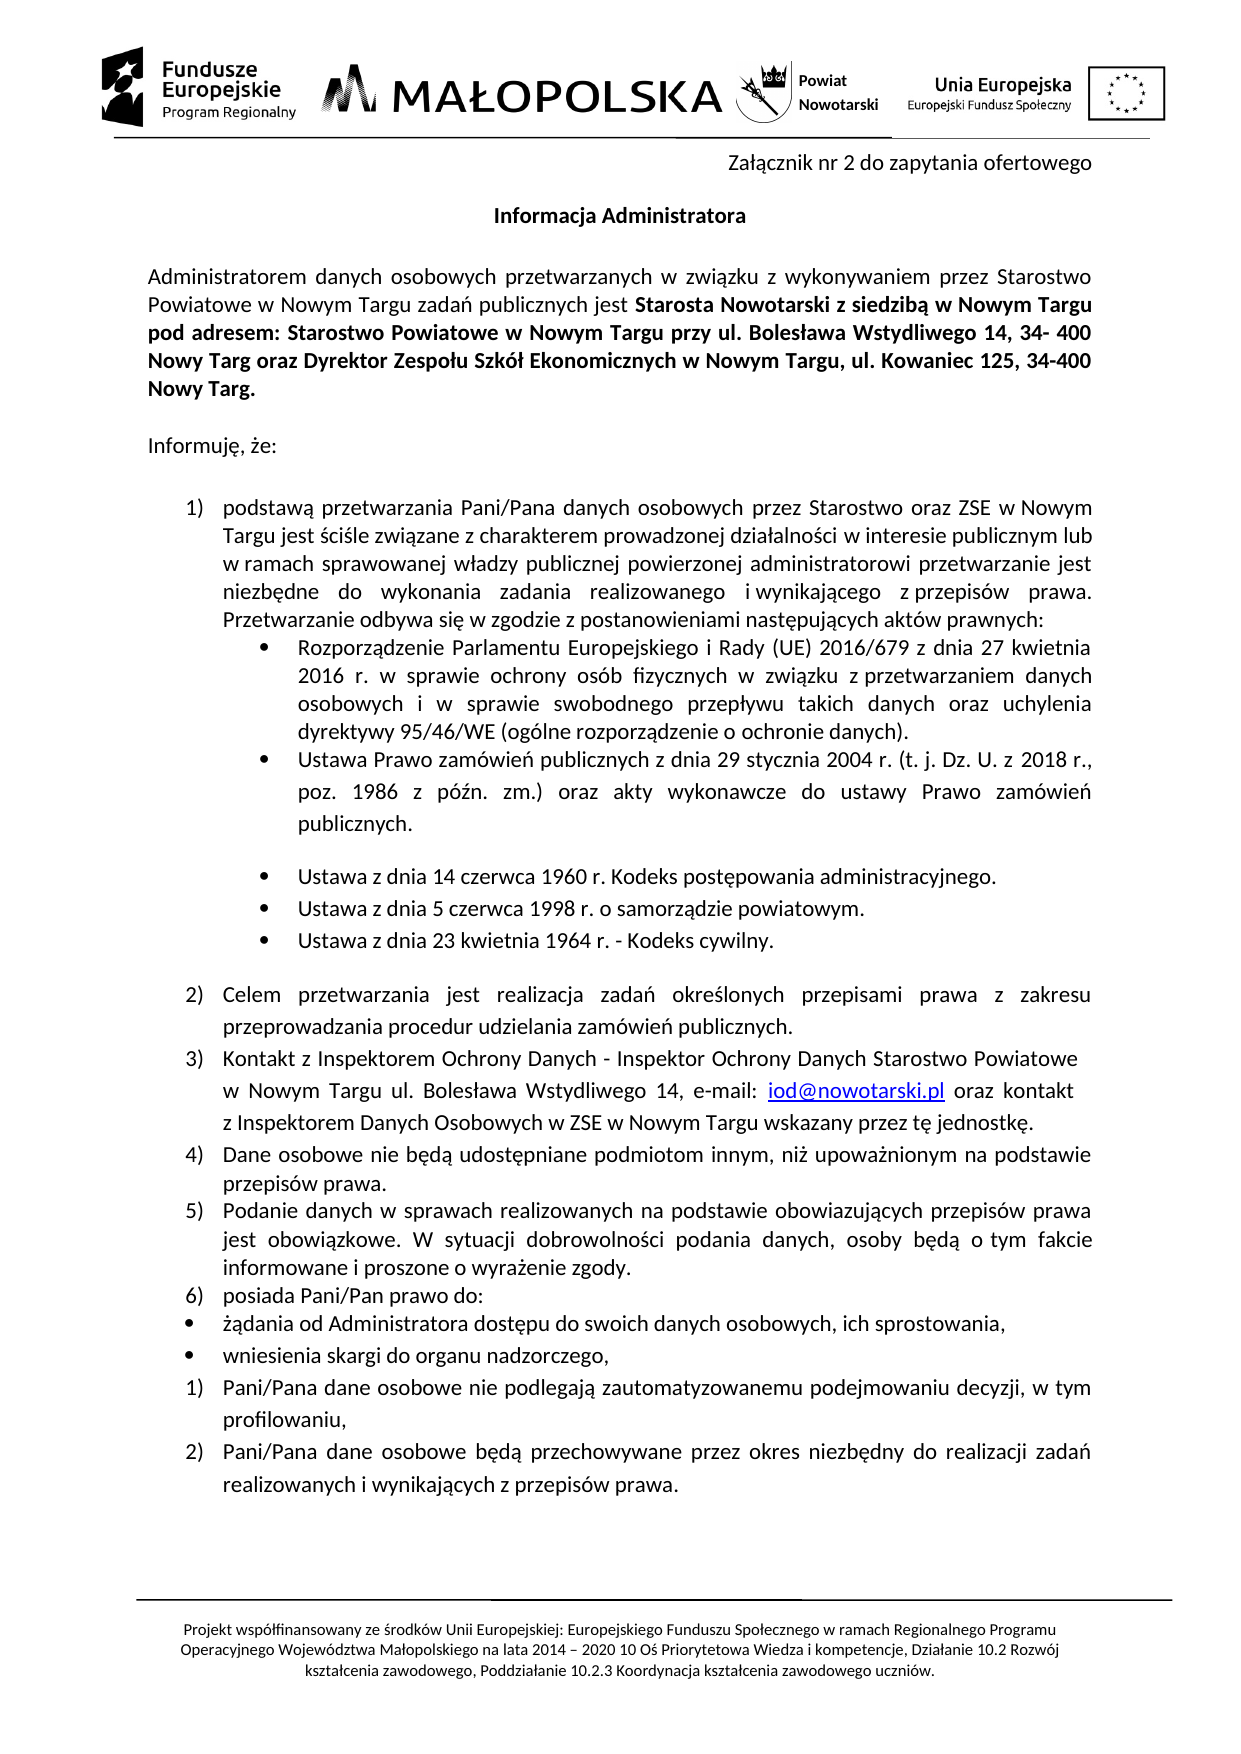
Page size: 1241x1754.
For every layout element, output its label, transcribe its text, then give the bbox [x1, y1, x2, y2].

text Administratorem danych osobowych przetwarzanych w związku z wykonywaniem przez Starostwo Powiatowe w Nowym Targu zadań publicznych jest Starosta Nowotarski z siedzibą w Nowym Targu pod adresem: Starostwo Powiatowe w Nowym Targu przy ul. Bolesława Wstydliwego 14, 34- 400 Nowy Targ oraz Dyrektor Zespołu Szkół Ekonomicznych w Nowym Targu, ul. Kowaniec 125, 34-400 Nowy Targ. [148, 262, 1093, 402]
picture [81, 26, 729, 147]
list podstawą przetwarzania Pani/Pana danych osobowych przez Starostwo oraz ZSE w Nowym Targu jest ściśle związane z charakterem prowadzonej działalności w interesie publicznym lub w ramach sprawowanej władzy publicznej powierzonej administratorowi przetwarzanie jest niezbędne do wykonania zadania realizowanego i wynikającego z przepisów prawa. Przetwarzanie odbywa się w zgodzie z postanowieniami następujących aktów prawnych: [185, 493, 1093, 633]
list Kontakt z Inspektorem Ochrony Danych - Inspektor Ochrony Danych Starostwo Powiatowe w Nowym Targu ul. Bolesława Wstydliwego 14, e-mail: iod@nowotarski.pl oraz kontakt z Inspektorem Danych Osobowych w ZSE w Nowym Targu wskazany przez tę jednostkę. [185, 1044, 1093, 1136]
list Pani/Pana dane osobowe będą przechowywane przez okres niezbędny do realizacji zadań realizowanych i wynikających z przepisów prawa. [185, 1437, 1093, 1498]
list Dane osobowe nie będą udostępniane podmiotom innym, niż upoważnionym na podstawie przepisów prawa. [185, 1141, 1093, 1197]
list wniesienia skargi do organu nadzorczego, [185, 1341, 1093, 1369]
text Informuję, że: [148, 431, 1093, 459]
subtitle Informacja Administratora [148, 201, 1093, 229]
list Ustawa z dnia 5 czerwca 1998 r. o samorządzie powiatowym. [260, 894, 1093, 922]
subtitle Załącznik nr 2 do zapytania ofertowego [148, 148, 1093, 176]
list Celem przetwarzania jest realizacja zadań określonych przepisami prawa z zakresu przeprowadzania procedur udzielania zamówień publicznych. [185, 980, 1093, 1040]
list Ustawa z dnia 23 kwietnia 1964 r. - Kodeks cywilny. [260, 927, 1093, 955]
list posiada Pani/Pan prawo do: [185, 1281, 1093, 1309]
list Ustawa Prawo zamówień publicznych z dnia 29 stycznia 2004 r. (t. j. Dz. U. z 2018 r., poz. 1986 z późn. zm.) oraz akty wykonawcze do ustawy Prawo zamówień publicznych. [260, 745, 1093, 837]
list żądania od Administratora dostępu do swoich danych osobowych, ich sprostowania, [185, 1309, 1093, 1337]
picture [892, 48, 1182, 138]
list Rozporządzenie Parlamentu Europejskiego i Rady (UE) 2016/679 z dnia 27 kwietnia 2016 r. w sprawie ochrony osób fizycznych w związku z przetwarzaniem danych osobowych i w sprawie swobodnego przepływu takich danych oraz uchylenia dyrektywy 95/46/WE (ogólne rozporządzenie o ochronie danych). [260, 633, 1093, 745]
list Podanie danych w sprawach realizowanych na podstawie obowiazujących przepisów prawa jest obowiązkowe. W sytuacji dobrowolności podania danych, osoby będą o tym fakcie informowane i proszone o wyrażenie zgody. [185, 1197, 1093, 1281]
list Pani/Pana dane osobowe nie podlegają zautomatyzowanemu podejmowaniu decyzji, w tym profilowaniu, [185, 1373, 1093, 1433]
list Ustawa z dnia 14 czerwca 1960 r. Kodeks postępowania administracyjnego. [260, 862, 1093, 890]
